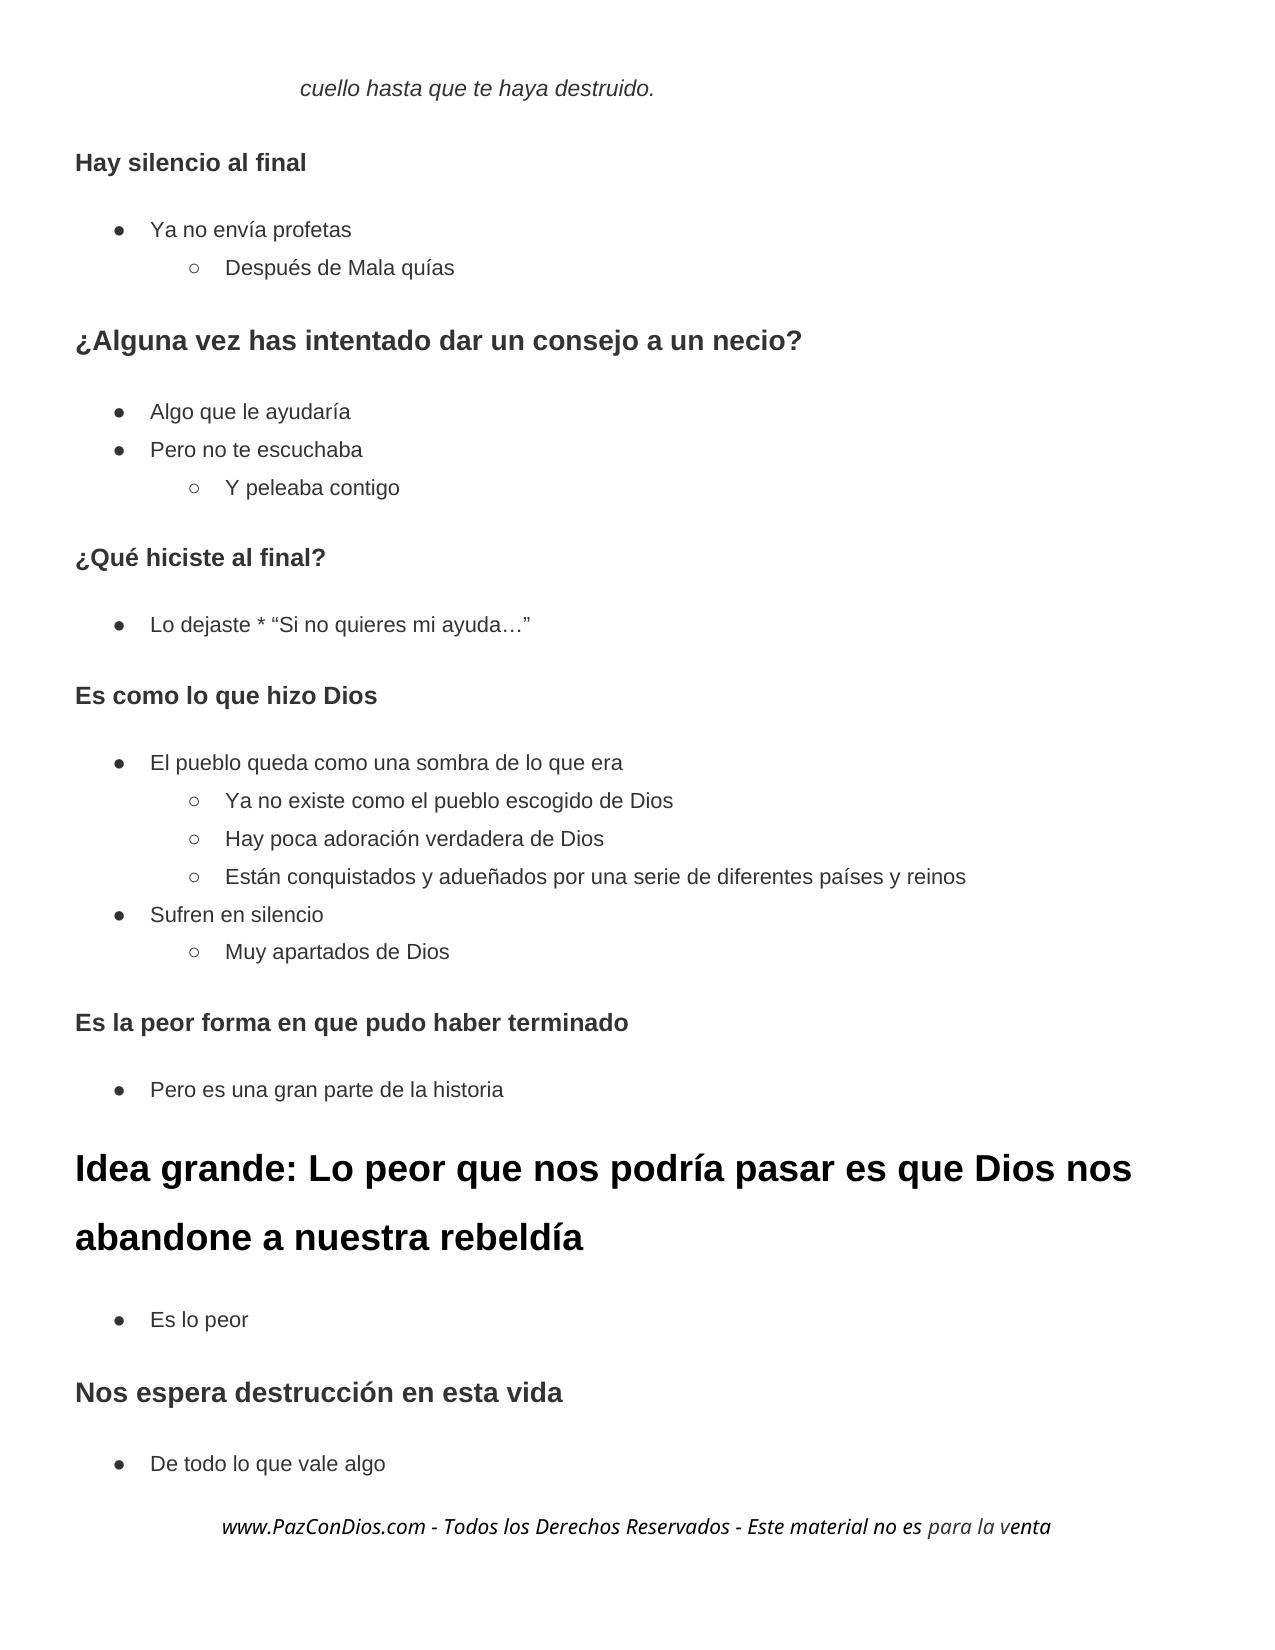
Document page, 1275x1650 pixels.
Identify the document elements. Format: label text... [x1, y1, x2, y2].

subtitle Nos espera destrucción en esta vida [75, 1376, 1200, 1408]
subtitle Es la peor forma en que pudo haber terminado [75, 1008, 1200, 1037]
list Algo que le ayudaría [112, 399, 1200, 424]
list Ya no existe como el pueblo escogido de Dios [187, 788, 1200, 813]
subtitle ¿Alguna vez has intentado dar un consejo a un necio? [75, 324, 1200, 356]
list Están conquistados y adueñados por una serie de diferentes países y reinos [187, 864, 1200, 889]
subtitle ¿Qué hiciste al final? [75, 543, 1200, 572]
list Después de Mala quías [187, 255, 1200, 280]
subtitle Idea grande: Lo peor que nos podría pasar es que Dios nos abandone a nuestra rebeldía [75, 1146, 1200, 1258]
subtitle Hay silencio al final [75, 148, 1200, 177]
list Y peleaba contigo [187, 474, 1200, 499]
list Ya no envía profetas [112, 217, 1200, 242]
subtitle Es como lo que hizo Dios [75, 681, 1200, 710]
list De todo lo que vale algo [112, 1451, 1200, 1476]
list Es lo peor [112, 1307, 1200, 1332]
list El pueblo queda como una sombra de lo que era [112, 750, 1200, 775]
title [300, 75, 1125, 101]
list Muy apartados de Dios [187, 939, 1200, 964]
list Pero es una gran parte de la historia [112, 1077, 1200, 1102]
list Sufren en silencio [112, 901, 1200, 927]
list Hay poca adoración verdadera de Dios [187, 826, 1200, 851]
list Lo dejaste * “Si no quieres mi ayuda…” [112, 612, 1200, 637]
list Pero no te escuchaba [112, 437, 1200, 462]
